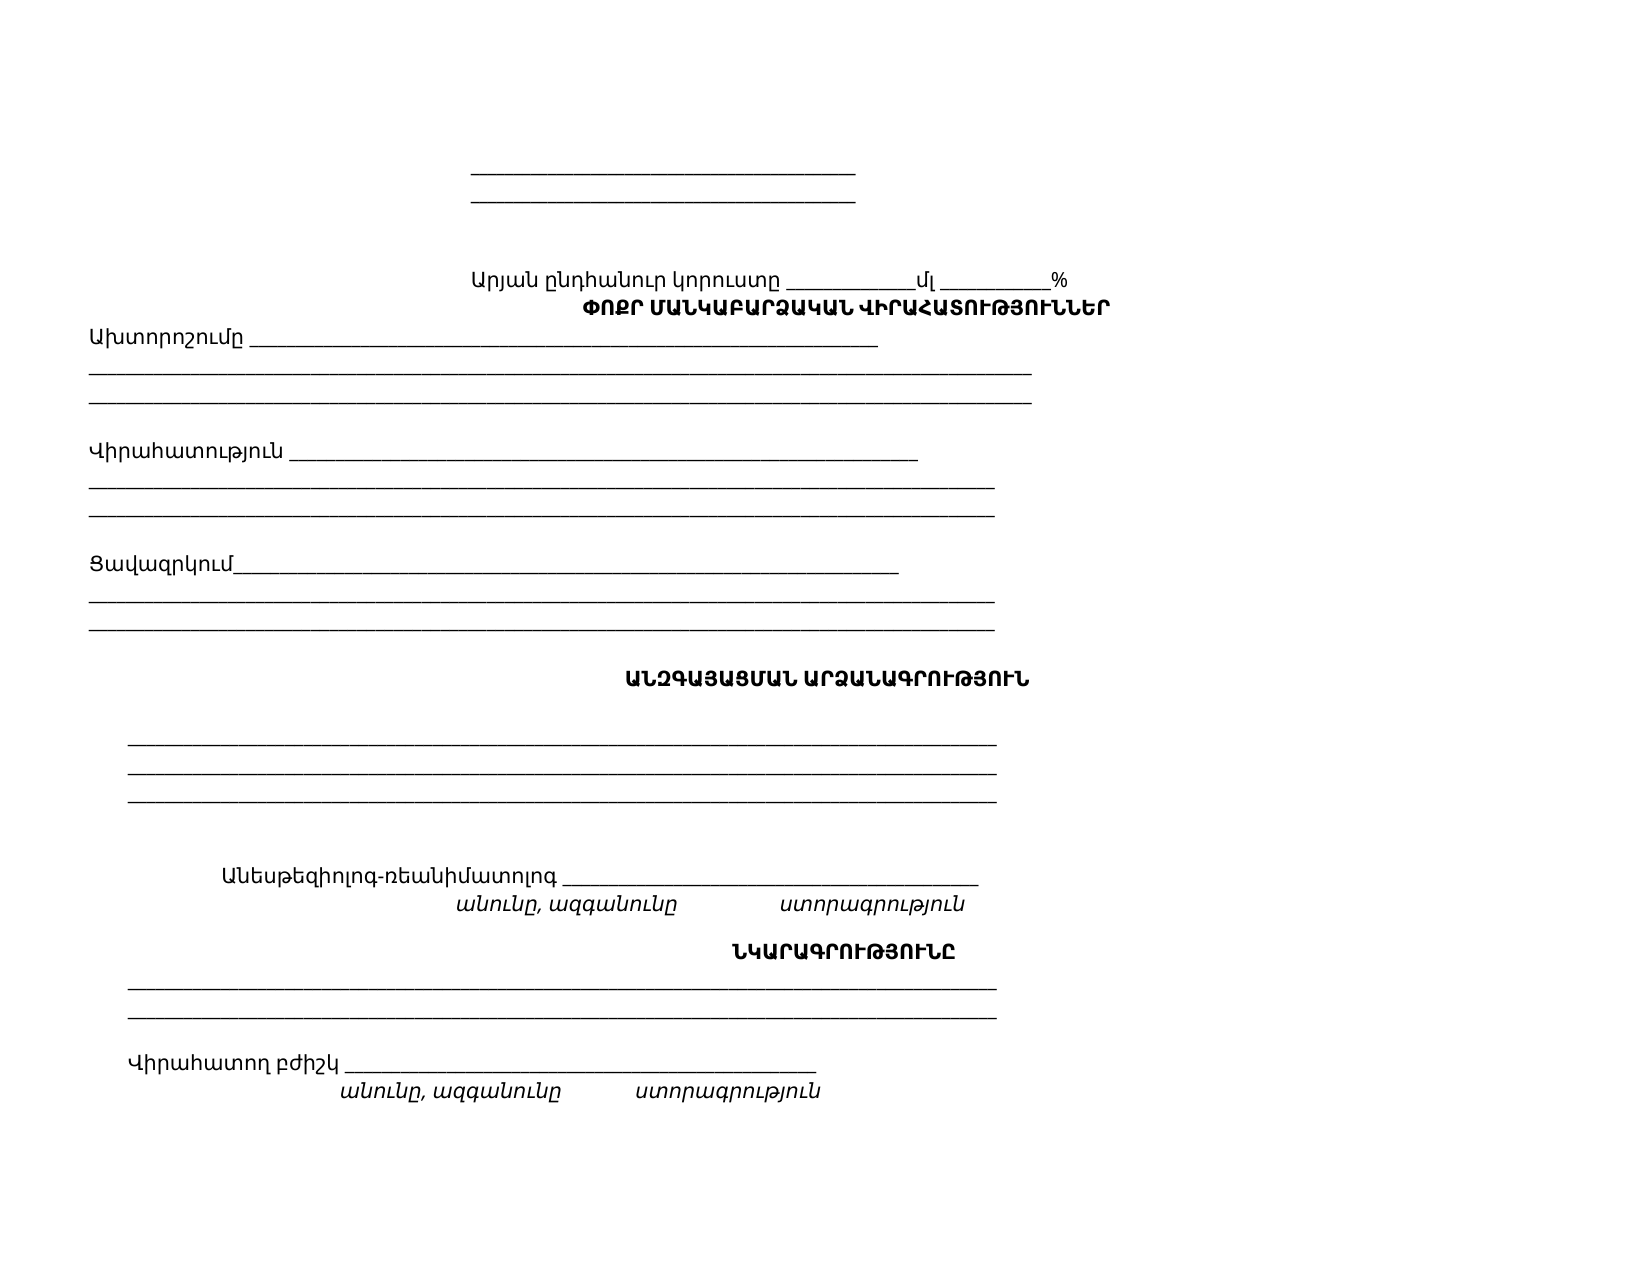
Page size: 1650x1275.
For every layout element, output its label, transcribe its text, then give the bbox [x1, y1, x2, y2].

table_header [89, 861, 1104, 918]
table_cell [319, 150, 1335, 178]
text Վիրահատող բժիշկ ___________________________________________________ [89, 1048, 1565, 1076]
text ԱՆԶԳԱՅԱՑՄԱՆ ԱՐՁԱՆԱԳՐՈՒԹՅՈՒՆ [89, 664, 1565, 692]
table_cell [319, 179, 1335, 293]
text ՓՈՔՐ ՄԱՆԿԱԲԱՐՁԱԿԱՆ ՎԻՐԱՀԱՏՈՒԹՅՈՒՆՆԵՐ [89, 293, 1565, 322]
text ______________________________________________________________________________________________ [89, 994, 1565, 1022]
text ______________________________________________________________________________________________ [89, 778, 1565, 807]
text ______________________________________________________________________________________________ [89, 965, 1565, 994]
text ՆԿԱՐԱԳՐՈՒԹՅՈՒՆԸ [89, 937, 1565, 965]
text ______________________________________________________________________________________________ [89, 750, 1565, 778]
text Վիրահատություն ____________________________________________________________________ __________________________________________________________________________________________________ __________________________________________________________________________________________________ Ցավազրկում________________________________________________________________________ __________________________________________________________________________________________________ __________________________________________________________________________________________________ [89, 407, 1565, 635]
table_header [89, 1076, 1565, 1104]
text ______________________________________________________________________________________________ [89, 722, 1565, 750]
text Ախտորոշումը ____________________________________________________________________ ______________________________________________________________________________________________________ ______________________________________________________________________________________________________ [89, 322, 1565, 407]
